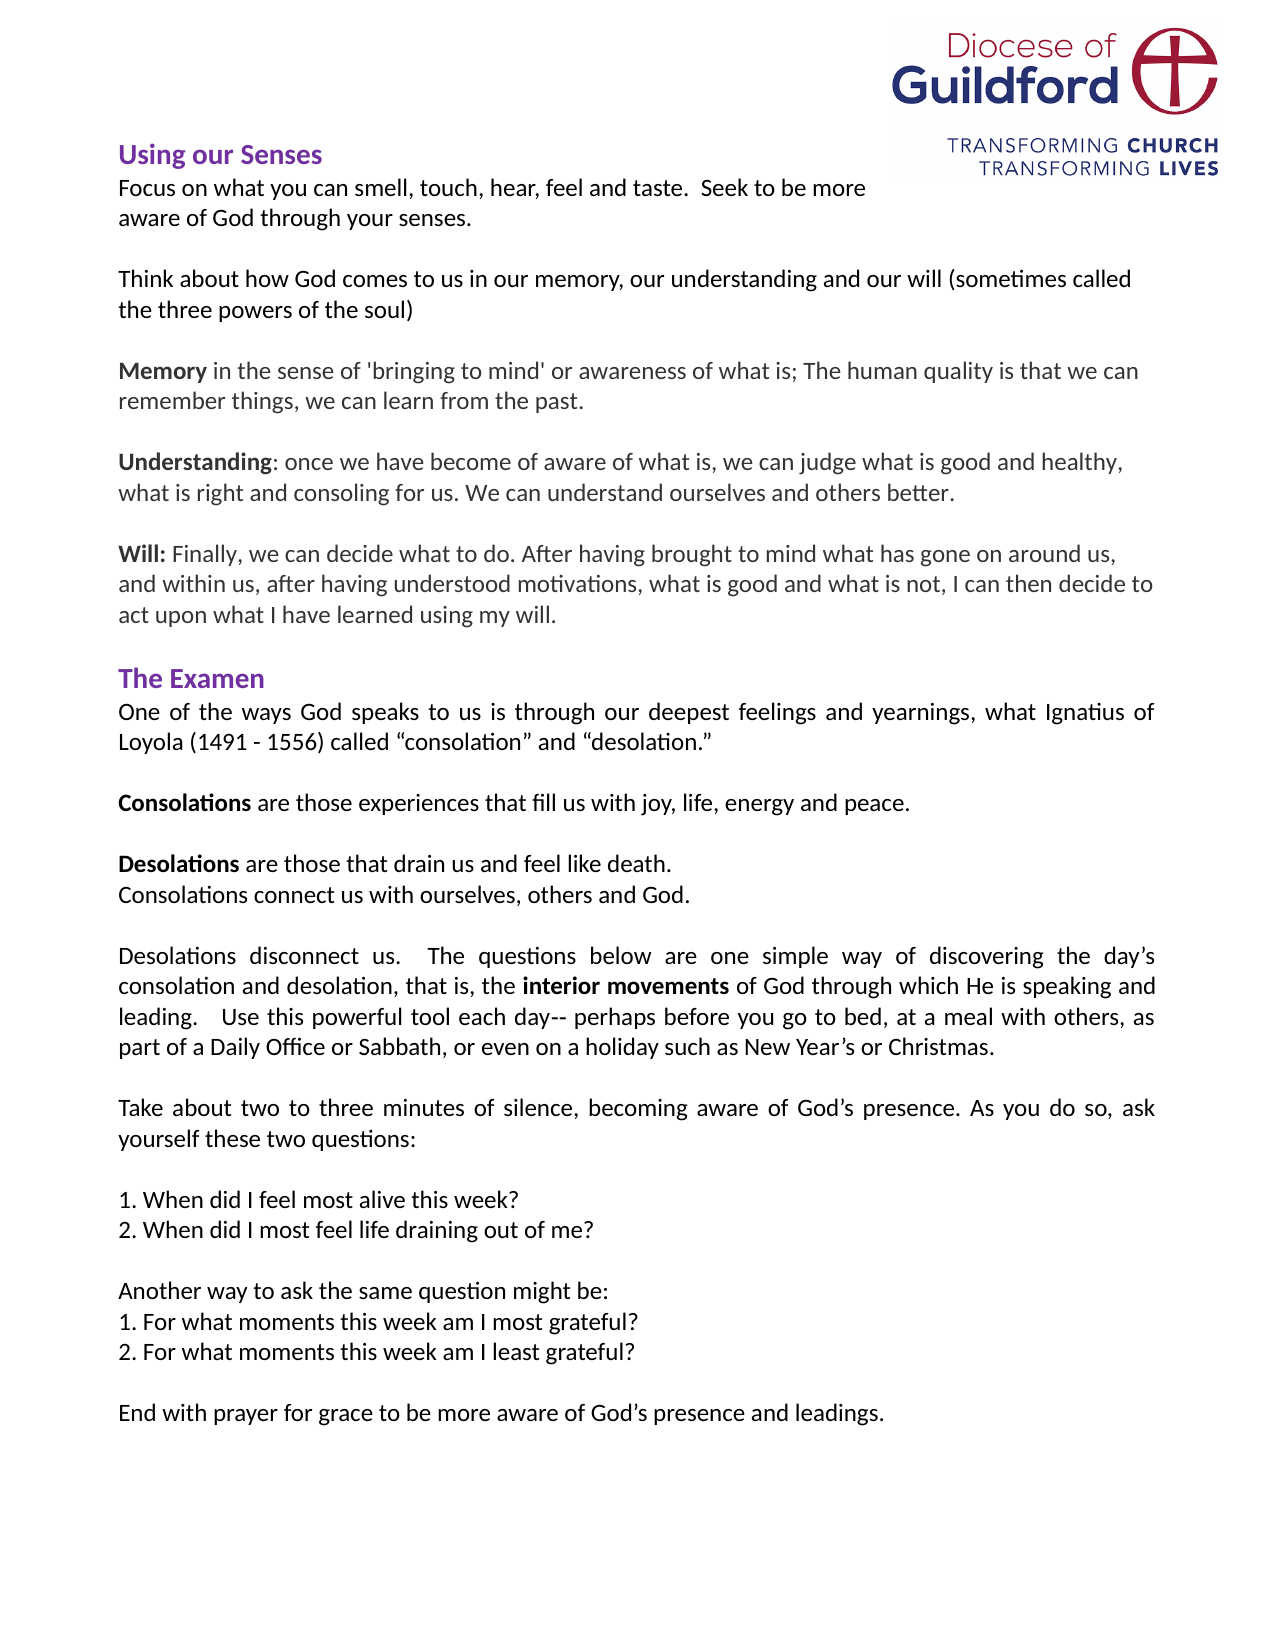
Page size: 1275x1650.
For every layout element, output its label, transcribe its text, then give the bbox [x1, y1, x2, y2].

picture [888, 22, 1222, 181]
text 2. For what moments this week am I least grateful? [118, 1337, 1157, 1367]
text 1. For what moments this week am I most grateful? [118, 1306, 1157, 1337]
text Think about how God comes to us in our memory, our understanding and our will (sometimes called the three powers of the soul) [118, 263, 1157, 324]
text Another way to ask the same question might be: [118, 1276, 1157, 1306]
text Memory in the sense of 'bringing to mind' or awareness of what is; The human quality is that we can remember things, we can learn from the past. [118, 355, 1157, 416]
text Will: Finally, we can decide what to do. After having brought to mind what has gone on around us, and within us, after having understood motivations, what is good and what is not, I can then decide to act upon what I have learned using my will. [118, 538, 1157, 629]
text Take about two to three minutes of silence, becoming aware of God’s presence. As you do so, ask yourself these two questions: [118, 1092, 1157, 1153]
text Desolations are those that drain us and feel like death. [118, 848, 1157, 879]
text Understanding: once we have become of aware of what is, we can judge what is good and healthy, what is right and consoling for us. We can understand ourselves and others better. [118, 446, 1157, 507]
text Consolations connect us with ourselves, others and God. [118, 879, 1157, 909]
text End with prayer for grace to be more aware of God’s presence and leadings. [118, 1398, 1157, 1428]
text Consolations are those experiences that fill us with joy, life, energy and peace. [118, 787, 1157, 818]
text Using our Senses [118, 136, 888, 172]
text One of the ways God speaks to us is through our deepest feelings and yearnings, what Ignatius of Loyola (1491 - 1556) called “consolation” and “desolation.” [118, 696, 1157, 757]
text The Examen [118, 660, 1157, 696]
text 1. When did I feel most alive this week? [118, 1184, 1157, 1214]
text Focus on what you can smell, touch, hear, feel and taste. Seek to be more aware of God through your senses. [118, 172, 1157, 233]
text Desolations disconnect us. The questions below are one simple way of discovering the day’s consolation and desolation, that is, the interior movements of God through which He is speaking and leading. Use this powerful tool each day‐‐ perhaps before you go to bed, at a meal with others, as part of a Daily Office or Sabbath, or even on a holiday such as New Year’s or Christmas. [118, 940, 1157, 1062]
text 2. When did I most feel life draining out of me? [118, 1214, 1157, 1245]
